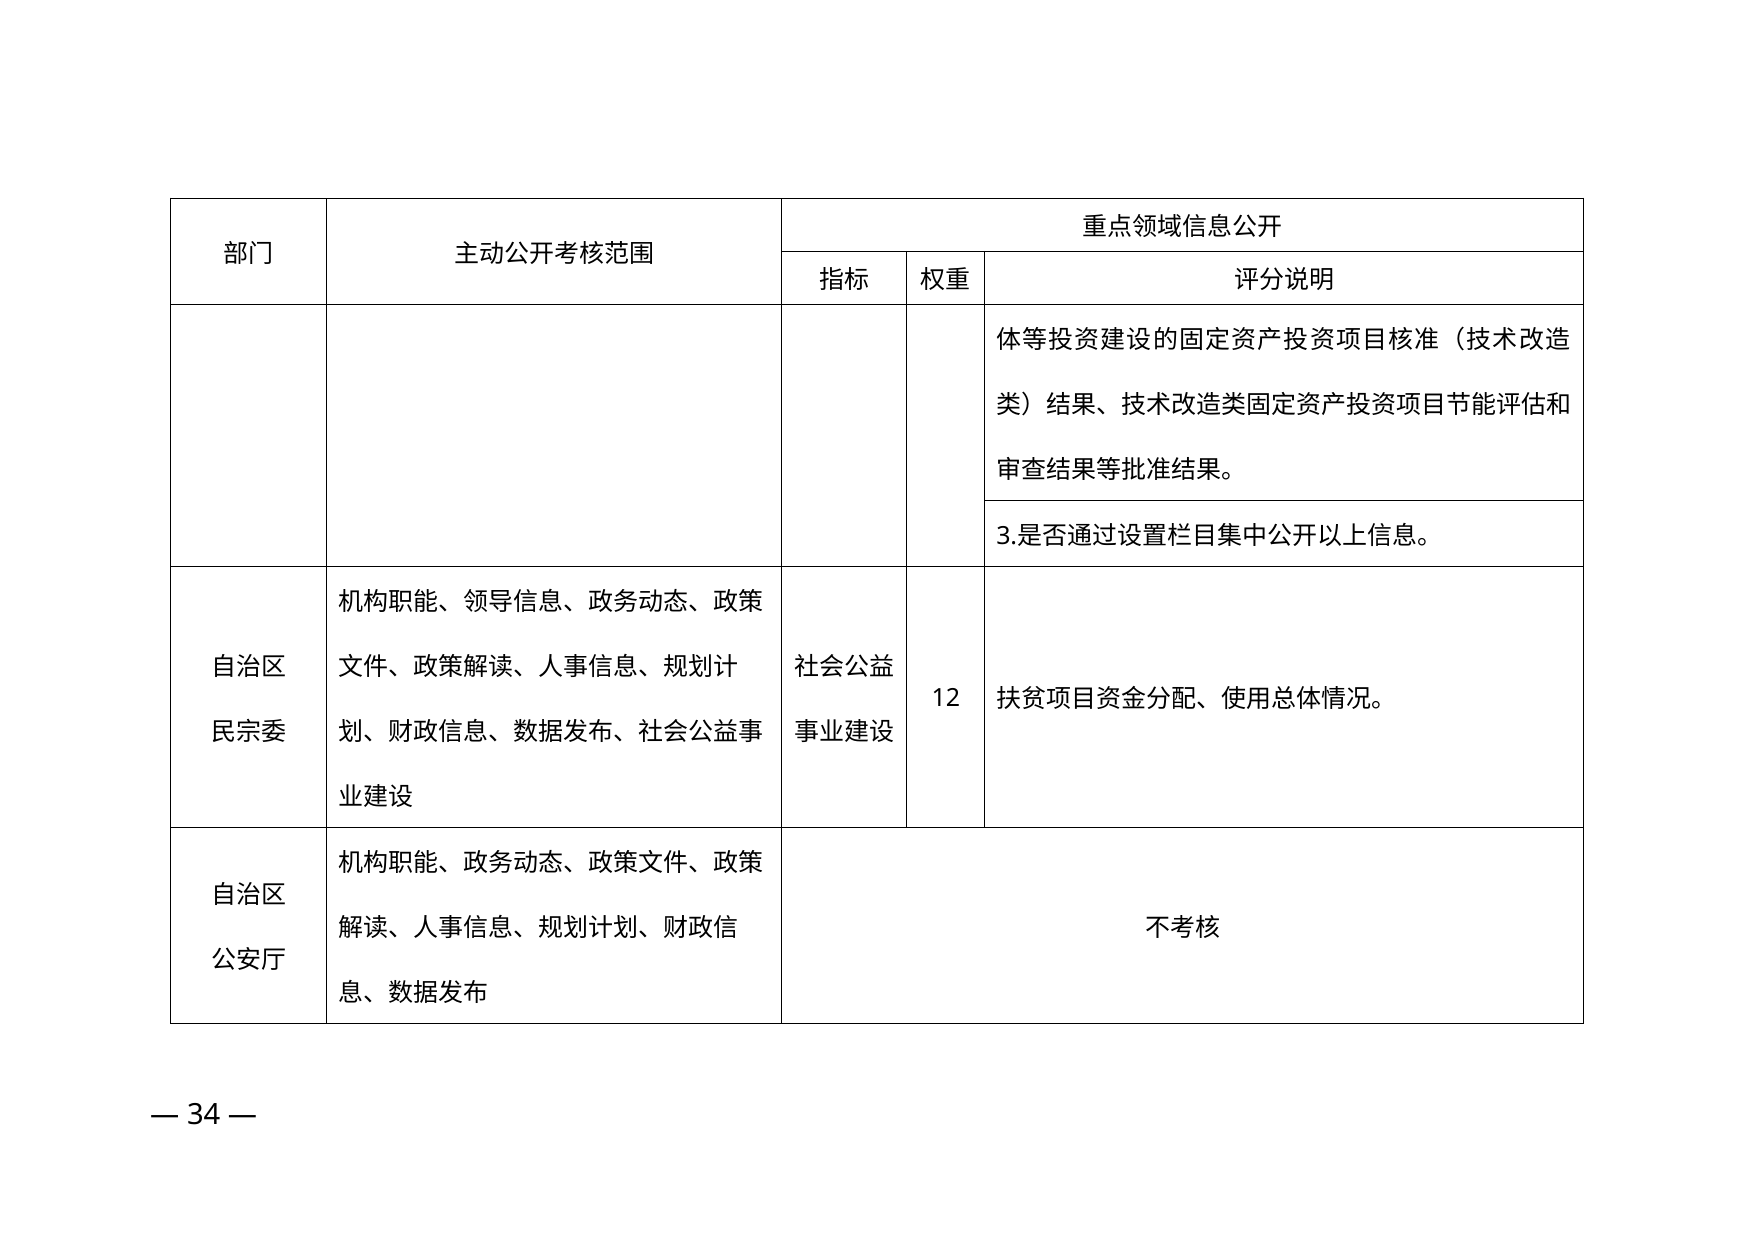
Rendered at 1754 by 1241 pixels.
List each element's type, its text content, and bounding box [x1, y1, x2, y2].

table_cell 指标 [782, 252, 906, 304]
table_cell 社会公益事业建设 [782, 567, 906, 827]
table_header 部门 [171, 199, 326, 304]
table_header 主动公开考核范围 [327, 199, 781, 304]
table_cell 机构职能、领导信息、政务动态、政策文件、政策解读、人事信息、规划计划、财政信息、数据发布、社会公益事业建设 [327, 567, 781, 827]
table_cell 自治区 民宗委 [171, 567, 326, 827]
table_cell 不考核 [782, 828, 1583, 1023]
table_cell 3.是否通过设置栏目集中公开以上信息。 [985, 501, 1583, 566]
table_cell 机构职能、政务动态、政策文件、政策解读、人事信息、规划计划、财政信息、数据发布 [327, 828, 781, 1023]
table_cell 自治区 公安厅 [171, 828, 326, 1023]
table_header 重点领域信息公开 [782, 199, 1583, 251]
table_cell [985, 305, 1583, 500]
table_cell 扶贫项目资金分配、使用总体情况。 [985, 567, 1583, 827]
table_cell 评分说明 [985, 252, 1583, 304]
table_cell 权重 [907, 252, 984, 304]
table_cell 12 [907, 567, 984, 827]
